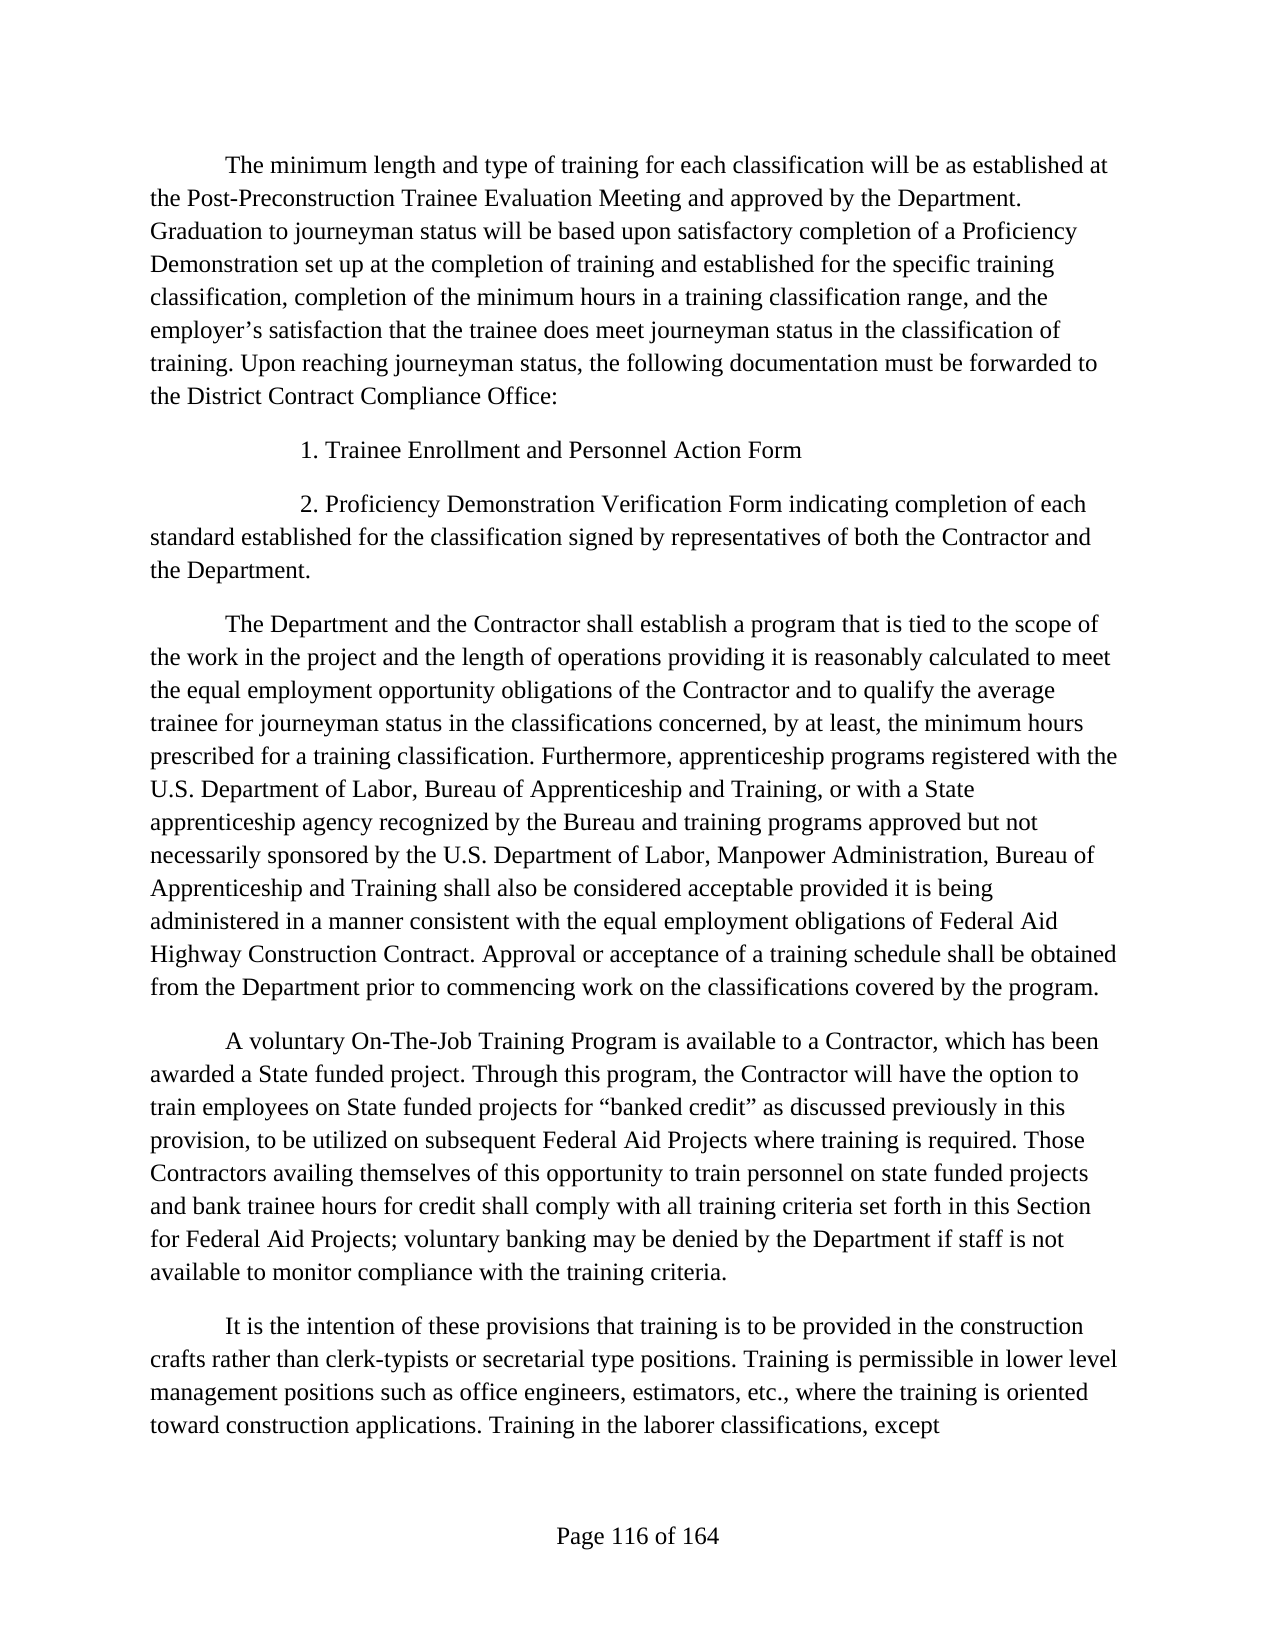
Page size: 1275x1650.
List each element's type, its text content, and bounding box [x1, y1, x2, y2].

text 1. Trainee Enrollment and Personnel Action Form [150, 435, 1125, 464]
text The minimum length and type of training for each classification will be as established at the Post-Preconstruction Trainee Evaluation Meeting and approved by the Department. Graduation to journeyman status will be based upon satisfactory completion of a Proficiency Demonstration set up at the completion of training and established for the specific training classification, completion of the minimum hours in a training classification range, and the employer’s satisfaction that the trainee does meet journeyman status in the classification of training. Upon reaching journeyman status, the following documentation must be forwarded to the District Contract Compliance Office: [150, 150, 1125, 410]
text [150, 1311, 1125, 1439]
text A voluntary On-The-Job Training Program is available to a Contractor, which has been awarded a State funded project. Through this program, the Contractor will have the option to train employees on State funded projects for “banked credit” as discussed previously in this provision, to be utilized on subsequent Federal Aid Projects where training is required. Those Contractors availing themselves of this opportunity to train personnel on state funded projects and bank trainee hours for credit shall comply with all training criteria set forth in this Section for Federal Aid Projects; voluntary banking may be denied by the Department if staff is not available to monitor compliance with the training criteria. [150, 1026, 1125, 1286]
text 2. Proficiency Demonstration Verification Form indicating completion of each standard established for the classification signed by representatives of both the Contractor and the Department. [150, 489, 1125, 584]
text The Department and the Contractor shall establish a program that is tied to the scope of the work in the project and the length of operations providing it is reasonably calculated to meet the equal employment opportunity obligations of the Contractor and to qualify the average trainee for journeyman status in the classifications concerned, by at least, the minimum hours prescribed for a training classification. Furthermore, apprenticeship programs registered with the U.S. Department of Labor, Bureau of Apprenticeship and Training, or with a State apprenticeship agency recognized by the Bureau and training programs approved but not necessarily sponsored by the U.S. Department of Labor, Manpower Administration, Bureau of Apprenticeship and Training shall also be considered acceptable provided it is being administered in a manner consistent with the equal employment obligations of Federal Aid Highway Construction Contract. Approval or acceptance of a training schedule shall be obtained from the Department prior to commencing work on the classifications covered by the program. [150, 609, 1125, 1001]
